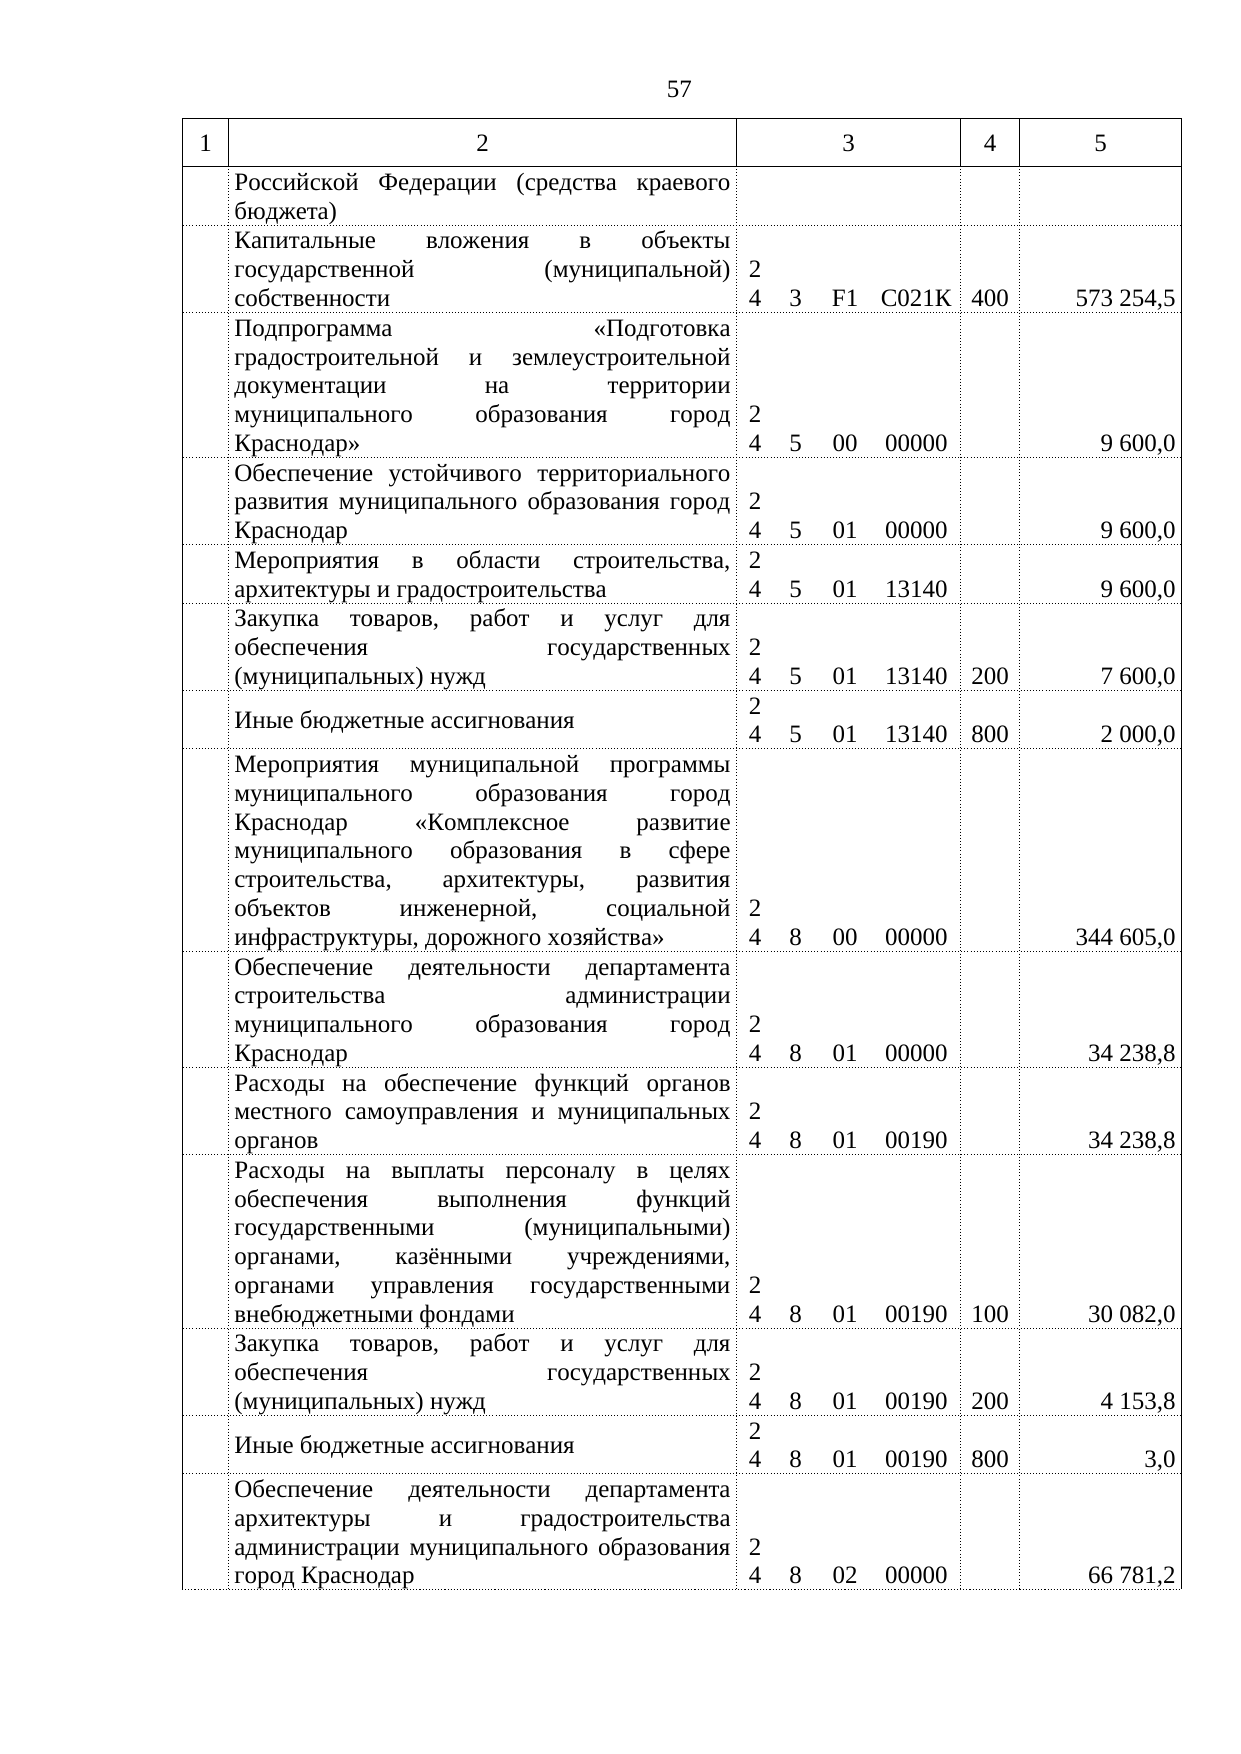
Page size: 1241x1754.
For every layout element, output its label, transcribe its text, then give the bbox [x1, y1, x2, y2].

table_header 1 [183, 119, 228, 166]
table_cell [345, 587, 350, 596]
table_header 4 [961, 119, 1019, 166]
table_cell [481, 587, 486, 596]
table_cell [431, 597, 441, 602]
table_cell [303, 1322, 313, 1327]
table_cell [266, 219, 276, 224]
table_header 2 [229, 119, 736, 166]
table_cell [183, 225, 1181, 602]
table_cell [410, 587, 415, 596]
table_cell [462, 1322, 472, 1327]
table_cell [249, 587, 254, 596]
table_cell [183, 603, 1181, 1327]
table_header 3 [737, 119, 960, 166]
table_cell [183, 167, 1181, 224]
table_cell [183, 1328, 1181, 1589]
table_header 5 [1020, 119, 1181, 166]
